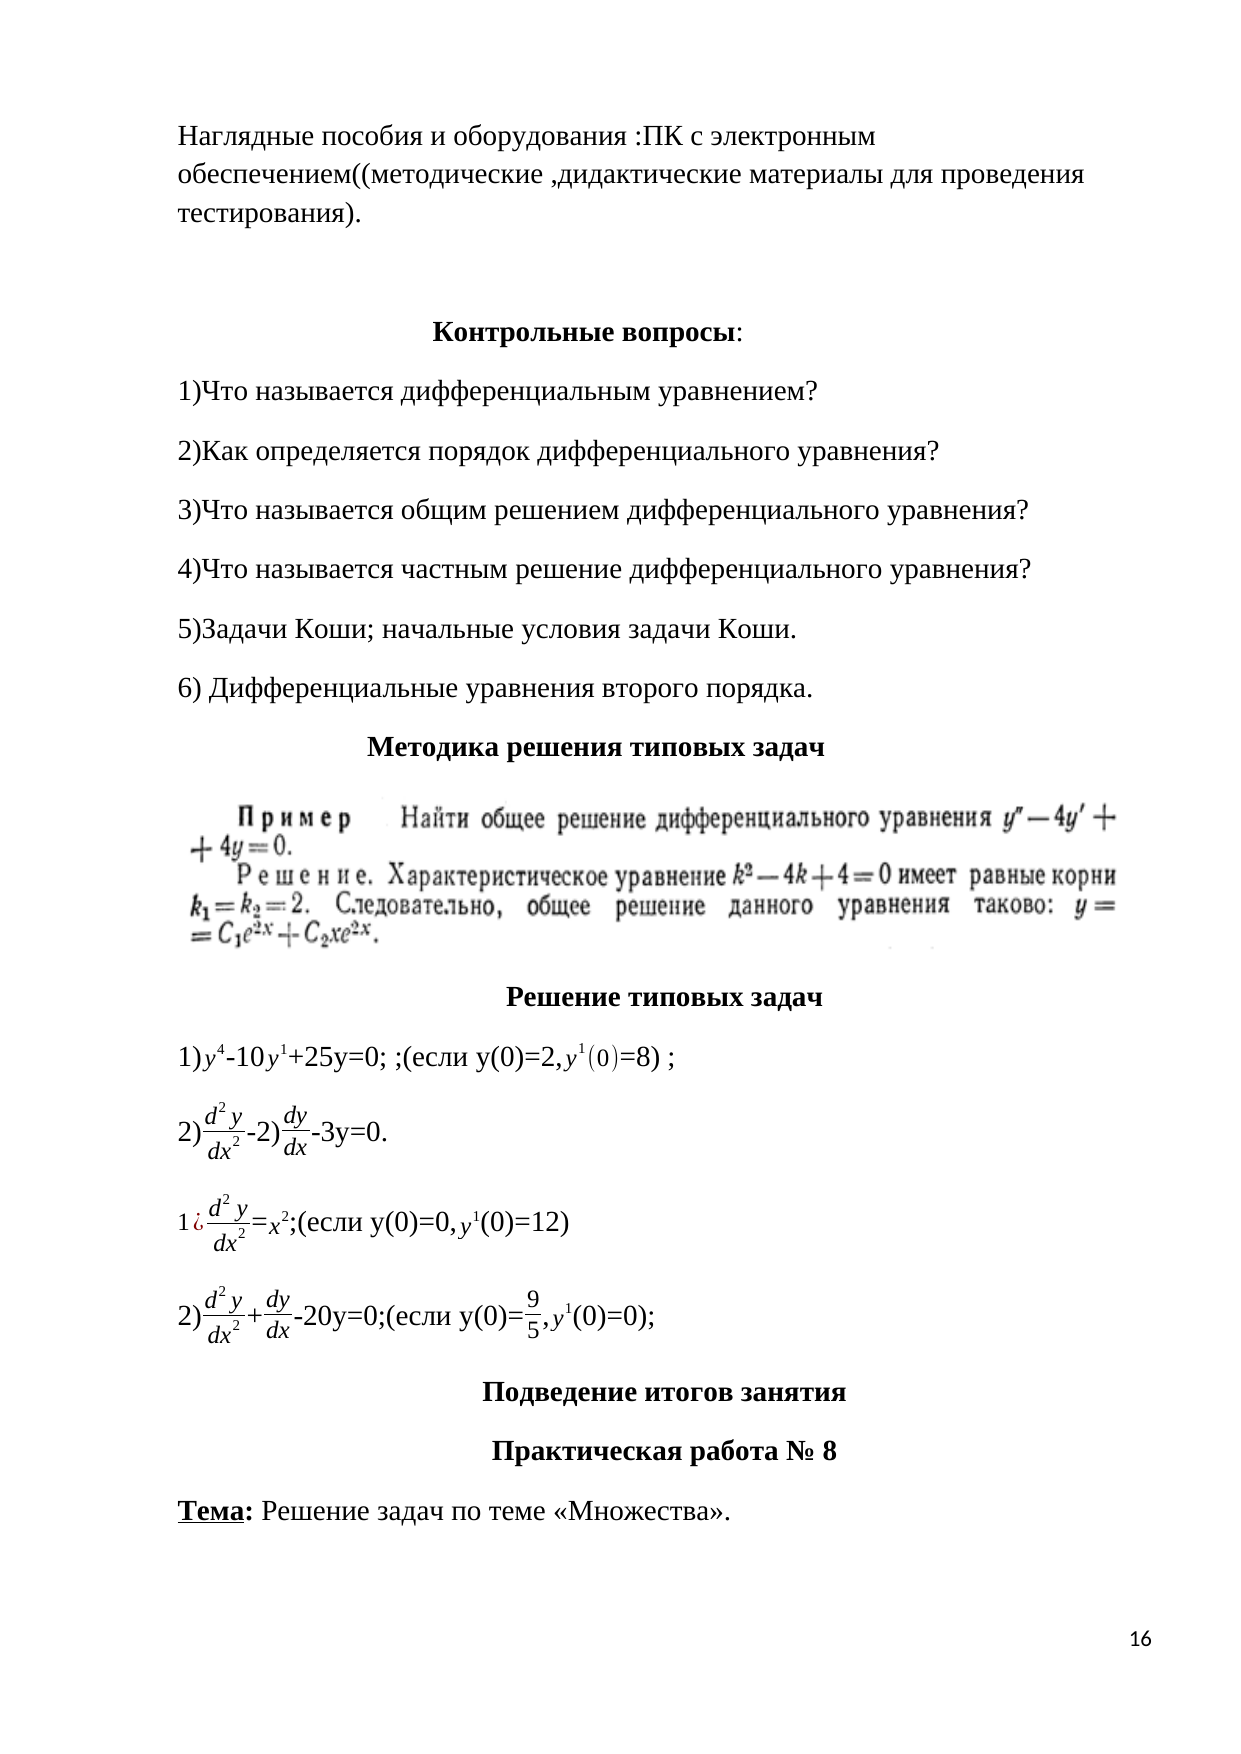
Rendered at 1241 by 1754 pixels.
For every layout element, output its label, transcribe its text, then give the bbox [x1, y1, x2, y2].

text =;(если y(0)=0,(0)=12) [177, 1190, 1152, 1256]
text 1)Что называется дифференциальным уравнением? [177, 373, 1152, 407]
text 2)+-20y=0;(если y(0)=,(0)=0); [177, 1282, 1152, 1348]
text Наглядные пособия и оборудования :ПК с электронным обеспечением((методические ,дидактические материалы для проведения тестирования). [177, 118, 1152, 229]
text Практическая работа № 8 [177, 1433, 1152, 1467]
text 2)-2)-3y=0. [177, 1098, 1152, 1164]
text 4)Что называется частным решение дифференциального уравнения? [177, 551, 1152, 585]
text 3)Что называется общим решением дифференциального уравнения? [177, 492, 1152, 526]
text Тема: Решение задач по теме «Множества». [177, 1493, 1152, 1526]
text 1)-10+25y=0; ;(если y(0)=2,=8) ; [177, 1039, 1152, 1072]
text Методика решения типовых задач [177, 729, 1152, 763]
text Решение типовых задач [177, 979, 1152, 1013]
picture [177, 788, 1134, 955]
text 5)Задачи Коши; начальные условия задачи Коши. [177, 611, 1152, 644]
text Подведение итогов занятия [177, 1374, 1152, 1407]
text 6) Дифференциальные уравнения второго порядка. [177, 670, 1152, 704]
text Контрольные вопросы: [177, 314, 1152, 347]
text 2)Как определяется порядок дифференциального уравнения? [177, 433, 1152, 466]
